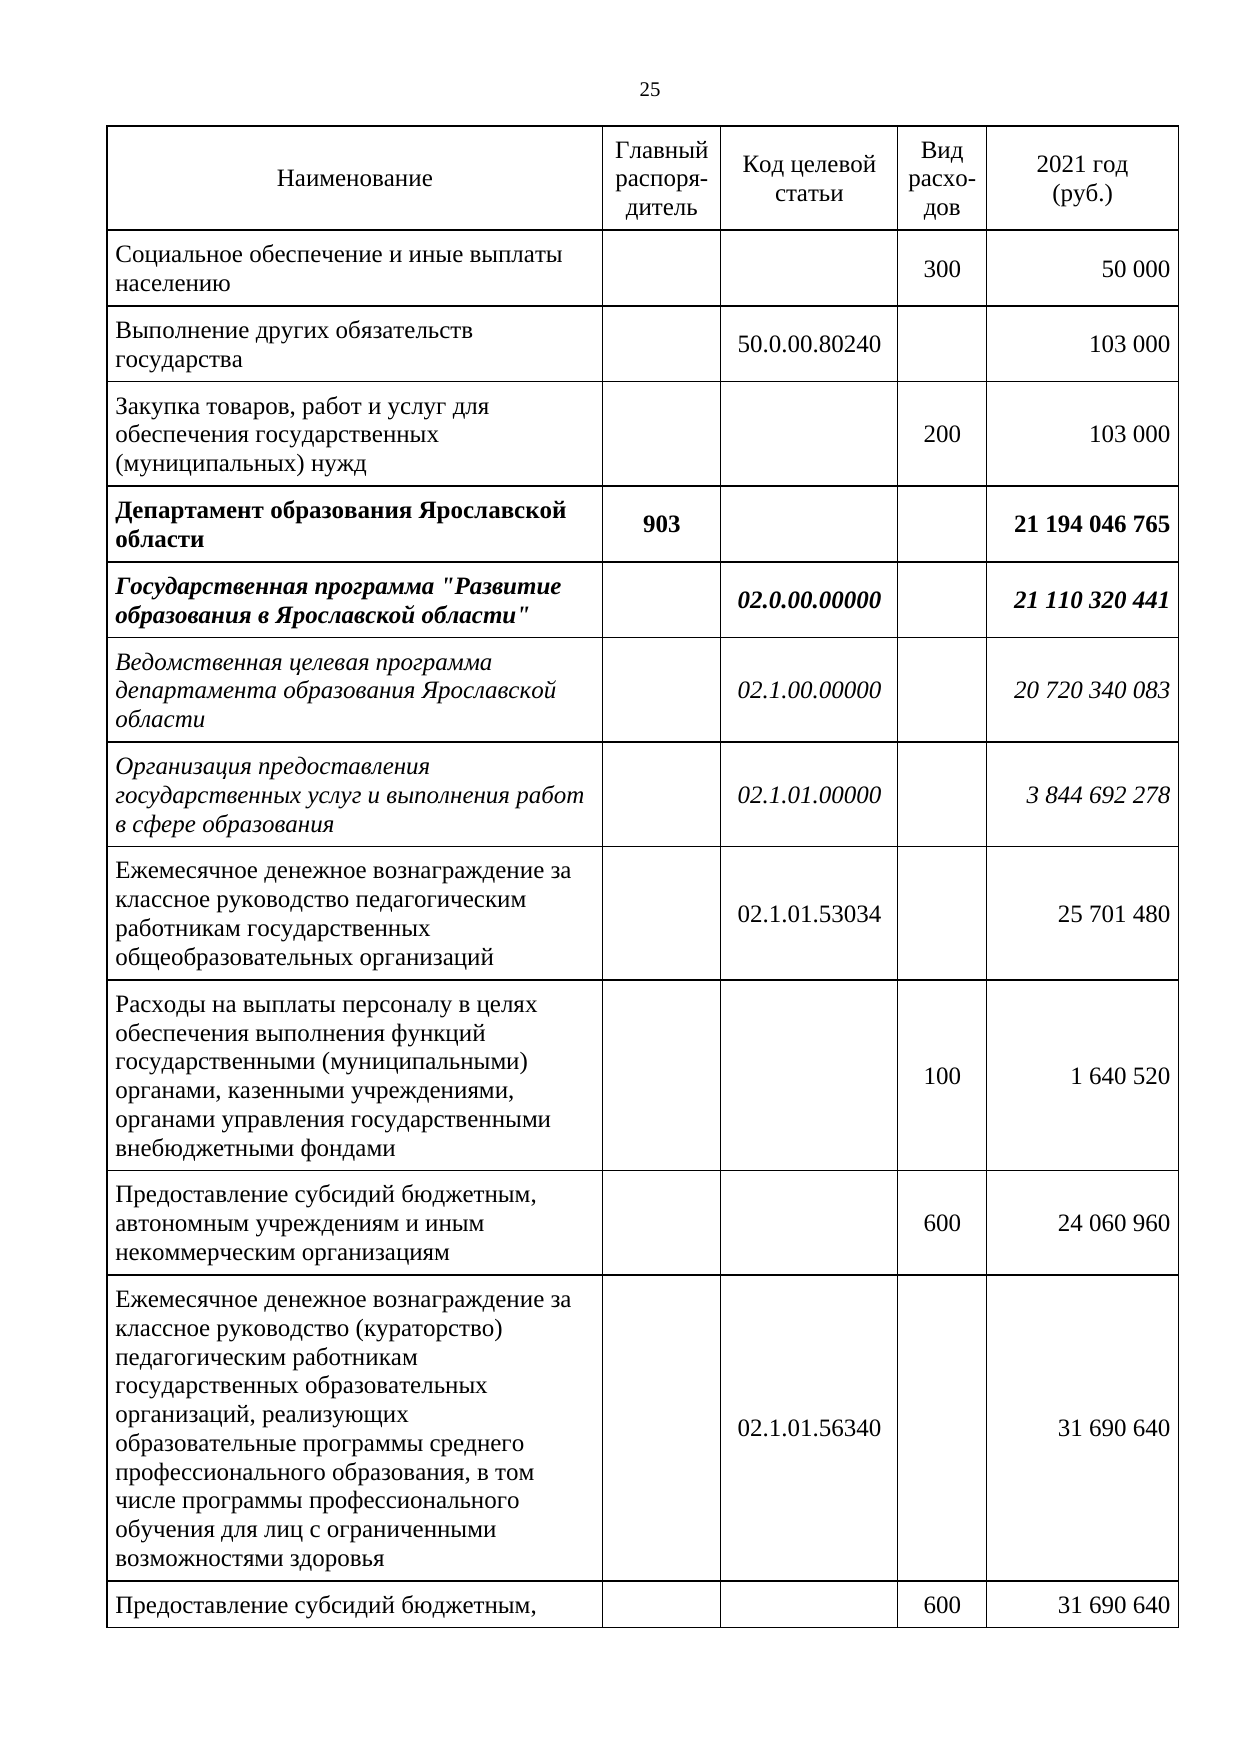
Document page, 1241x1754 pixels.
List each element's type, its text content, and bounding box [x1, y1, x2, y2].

table_cell 02.1.01.53034 [721, 847, 897, 979]
table_cell [898, 638, 986, 741]
table_cell 3 844 692 278 [987, 743, 1178, 846]
table_cell [721, 231, 897, 305]
table_cell 31 690 640 [987, 1582, 1178, 1627]
table_header Главный распоря-дитель [603, 127, 720, 229]
table_cell 02.1.01.56340 [721, 1276, 897, 1580]
table_cell Ежемесячное денежное вознаграждение за классное руководство (кураторство) педагогическим работникам государственных образовательных организаций, реализующих образовательные программы среднего профессионального образования, в том числе программы профессионального обучения для лиц с ограниченными возможностями здоровья [108, 1276, 602, 1580]
table_cell 103 000 [987, 382, 1178, 485]
table_cell Ведомственная целевая программа департамента образования Ярославской области [108, 638, 602, 741]
table_cell [603, 743, 720, 846]
table_cell 21 194 046 765 [987, 487, 1178, 561]
table_cell [603, 981, 720, 1170]
table_cell 600 [898, 1171, 986, 1274]
table_header Код целевой статьи [721, 127, 897, 229]
table_header Наименование [108, 127, 602, 229]
table_cell Ежемесячное денежное вознаграждение за классное руководство педагогическим работникам государственных общеобразовательных организаций [108, 847, 602, 979]
table_cell Организация предоставления государственных услуг и выполнения работ в сфере образования [108, 743, 602, 846]
table_cell 02.1.00.00000 [721, 638, 897, 741]
table_cell Социальное обеспечение и иные выплаты населению [108, 231, 602, 305]
table_cell Выполнение других обязательств государства [108, 307, 602, 381]
table_cell [603, 1582, 720, 1627]
table_header 2021 год (руб.) [987, 127, 1178, 229]
table_cell Департамент образования Ярославской области [108, 487, 602, 561]
table_cell [898, 847, 986, 979]
table_cell [721, 1582, 897, 1627]
table_cell [898, 487, 986, 561]
table_cell [603, 1171, 720, 1274]
table_cell 20 720 340 083 [987, 638, 1178, 741]
table_cell 1 640 520 [987, 981, 1178, 1170]
table_cell [603, 382, 720, 485]
table_cell [603, 231, 720, 305]
table_cell 21 110 320 441 [987, 563, 1178, 637]
table_cell [721, 382, 897, 485]
table_cell [898, 307, 986, 381]
table_cell 200 [898, 382, 986, 485]
table_cell 50.0.00.80240 [721, 307, 897, 381]
table_cell 100 [898, 981, 986, 1170]
table_cell [898, 743, 986, 846]
table_cell [603, 638, 720, 741]
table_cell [108, 1582, 602, 1627]
table_cell 903 [603, 487, 720, 561]
table_cell 600 [898, 1582, 986, 1627]
table_cell Государственная программа "Развитие образования в Ярославской области" [108, 563, 602, 637]
table_cell 24 060 960 [987, 1171, 1178, 1274]
table_cell 02.1.01.00000 [721, 743, 897, 846]
table_cell 300 [898, 231, 986, 305]
table_cell [898, 563, 986, 637]
table_cell Предоставление субсидий бюджетным, автономным учреждениям и иным некоммерческим организациям [108, 1171, 602, 1274]
table_cell 103 000 [987, 307, 1178, 381]
table_header Вид расхо-дов [898, 127, 986, 229]
table_cell [898, 1276, 986, 1580]
table_cell [603, 563, 720, 637]
table_cell [721, 1171, 897, 1274]
table_cell [721, 487, 897, 561]
table_cell [603, 1276, 720, 1580]
table_cell 31 690 640 [987, 1276, 1178, 1580]
table_cell 25 701 480 [987, 847, 1178, 979]
table_cell Расходы на выплаты персоналу в целях обеспечения выполнения функций государственными (муниципальными) органами, казенными учреждениями, органами управления государственными внебюджетными фондами [108, 981, 602, 1170]
table_cell 02.0.00.00000 [721, 563, 897, 637]
table_cell [721, 981, 897, 1170]
table_cell [603, 307, 720, 381]
table_cell [603, 847, 720, 979]
table_cell 50 000 [987, 231, 1178, 305]
table_cell Закупка товаров, работ и услуг для обеспечения государственных (муниципальных) нужд [108, 382, 602, 485]
